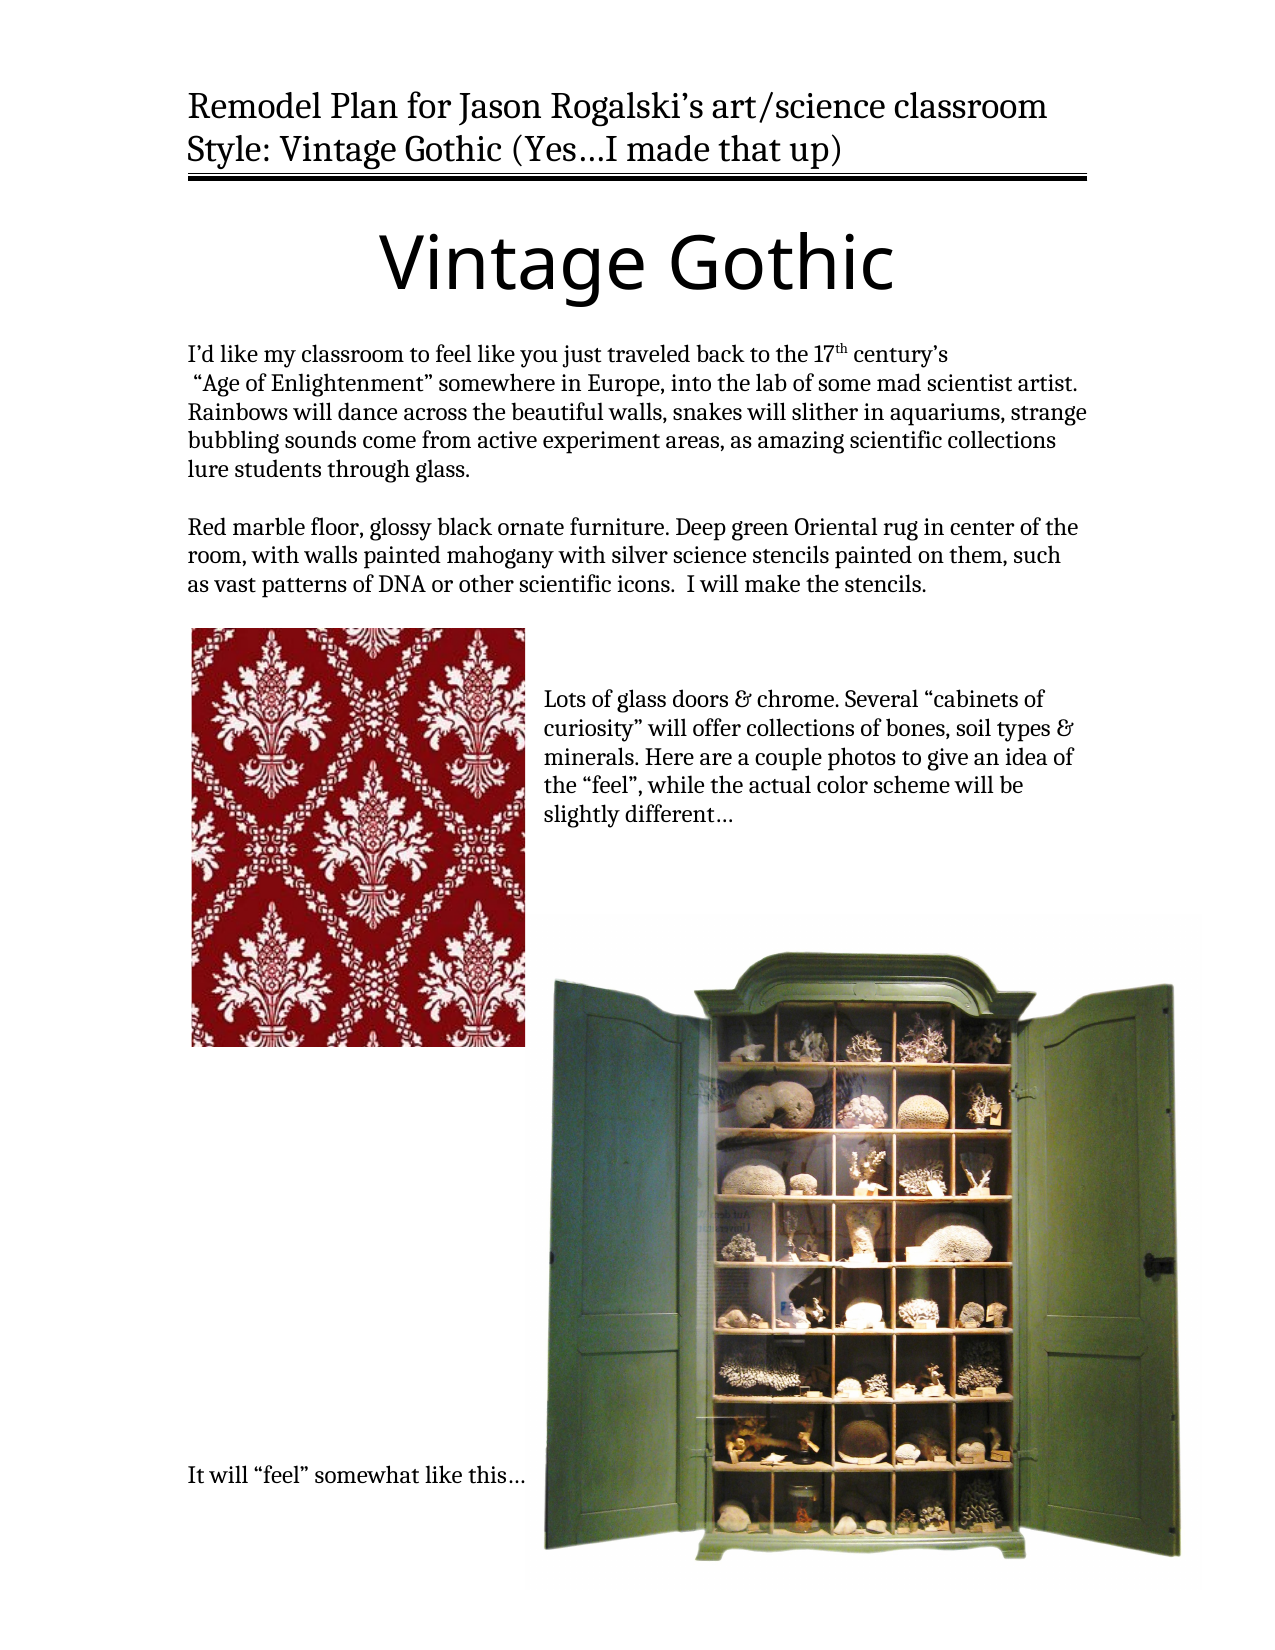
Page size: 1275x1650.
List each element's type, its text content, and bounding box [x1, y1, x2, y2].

text Remodel Plan for Jason Rogalski’s art/science classroom [187, 84, 1106, 127]
picture [191, 628, 1203, 1590]
text Style: Vintage Gothic (Yes…I made that up) [187, 127, 1087, 181]
text Vintage Gothic [187, 209, 1087, 311]
text I’d like my classroom to feel like you just traveled back to the 17th century’s [187, 340, 1087, 369]
text It will “feel” somewhat like this… [187, 1461, 1087, 1490]
text Red marble floor, glossy black ornate furniture. Deep green Oriental rug in center of the room, with walls painted mahogany with silver science stencils painted on them, such as vast patterns of DNA or other scientific icons. I will make the stencils. [187, 513, 1087, 599]
text “Age of Enlightenment” somewhere in Europe, into the lab of some mad scientist artist. Rainbows will dance across the beautiful walls, snakes will slither in aquariums, strange bubbling sounds come from active experiment areas, as amazing scientific collections lure students through glass. [187, 369, 1087, 484]
text Lots of glass doors & chrome. Several “cabinets of curiosity” will offer collections of bones, soil types & minerals. Here are a couple photos to give an idea of the “feel”, while the actual color scheme will be slightly different… [525, 685, 1087, 829]
